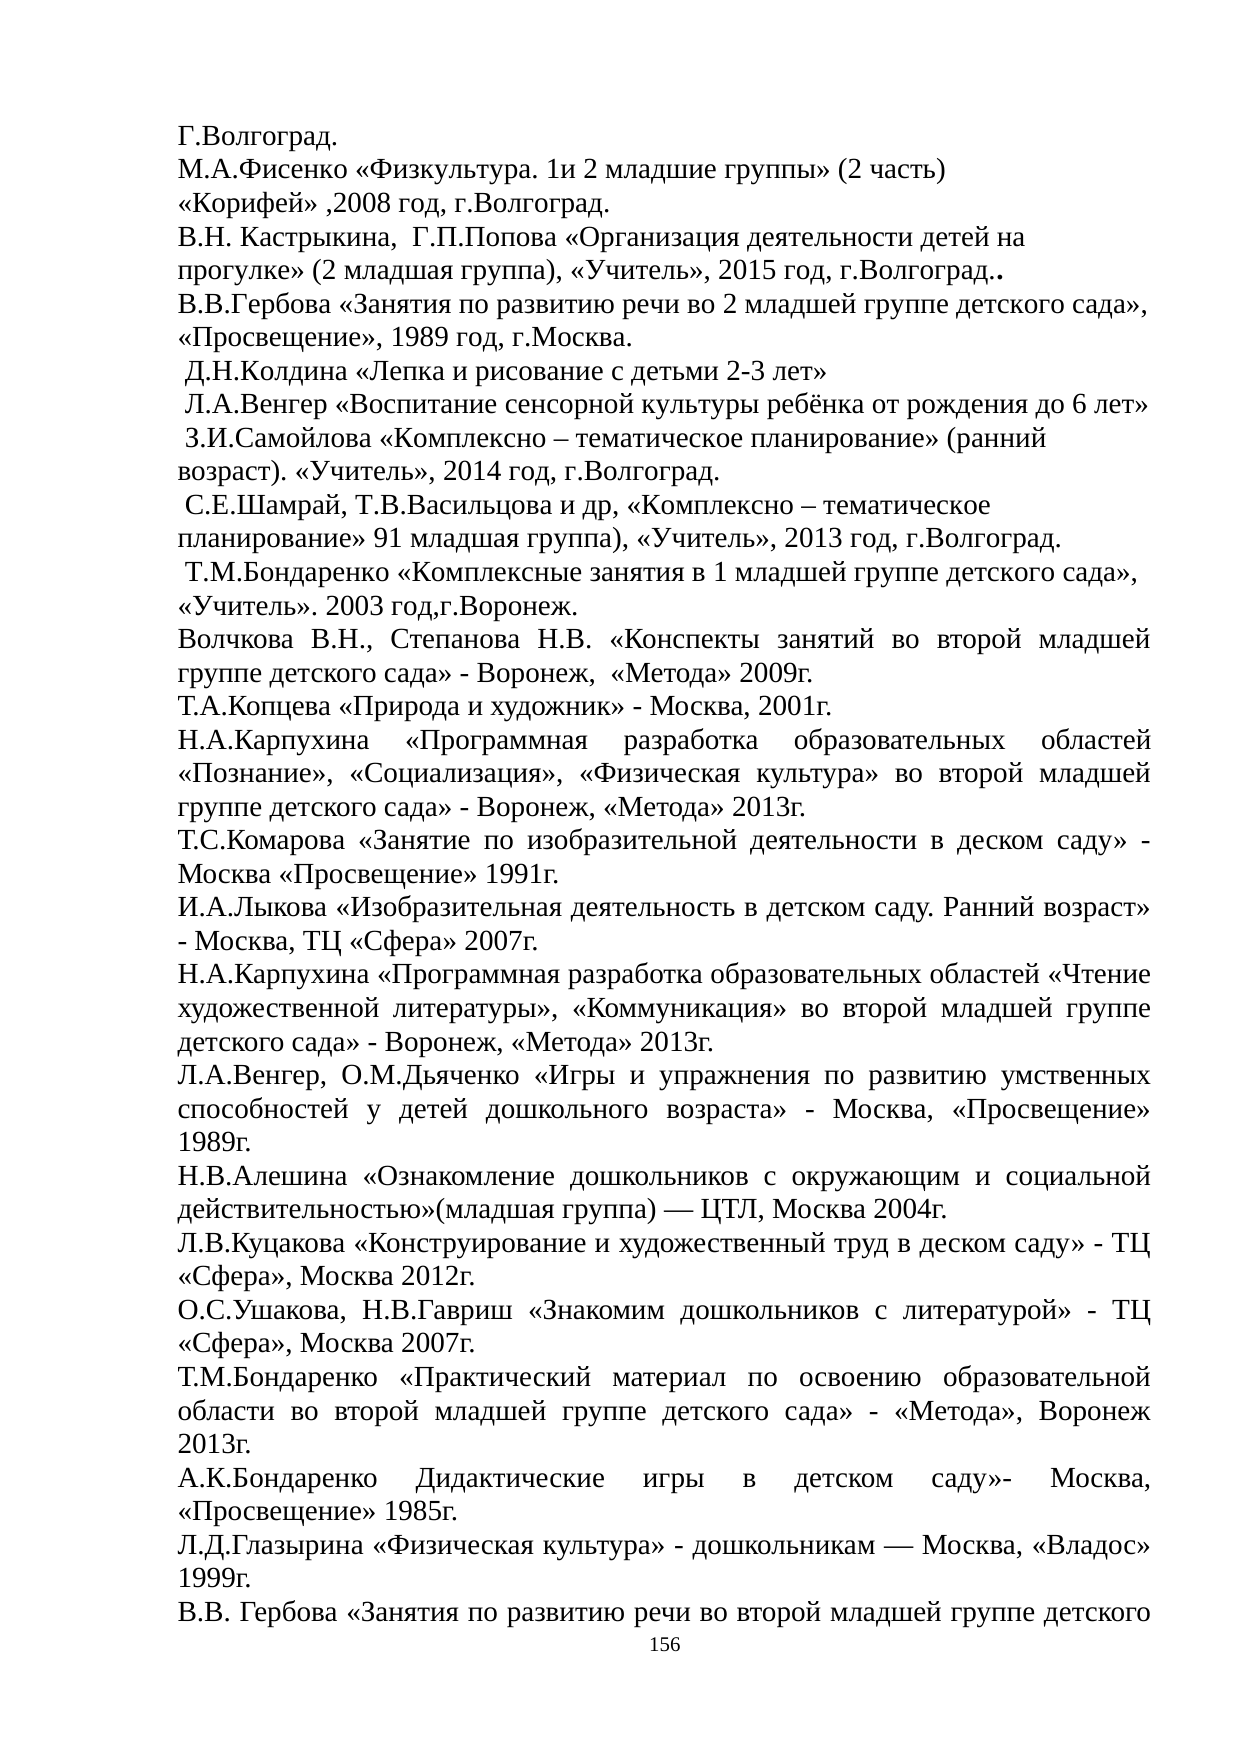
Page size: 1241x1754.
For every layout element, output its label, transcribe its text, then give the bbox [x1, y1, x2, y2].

text А.К.Бондаренко Дидактические игры в детском саду»- Москва, «Просвещение» 1985г. [177, 1460, 1152, 1527]
text Л.В.Куцакова «Конструирование и художественный труд в деском саду» - ТЦ «Сфера», Москва 2012г. [177, 1225, 1152, 1292]
text З.И.Самойлова «Комплексно – тематическое планирование» (ранний возраст). «Учитель», 2014 год, г.Волгоград. [177, 420, 1152, 487]
text Волчкова В.Н., Степанова Н.В. «Конспекты занятий во второй младшей группе детского сада» - Воронеж, «Метода» 2009г. [177, 621, 1152, 688]
text Д.Н.Колдина «Лепка и рисование с детьми 2-3 лет» [177, 353, 1152, 386]
text О.С.Ушакова, Н.В.Гавриш «Знакомим дошкольников с литературой» - ТЦ «Сфера», Москва 2007г. [177, 1292, 1152, 1359]
text С.Е.Шамрай, Т.В.Васильцова и др, «Комплексно – тематическое планирование» 91 младшая группа), «Учитель», 2013 год, г.Волгоград. [177, 487, 1152, 554]
text Н.В.Алешина «Ознакомление дошкольников с окружающим и социальной действительностью»(младшая группа) — ЦТЛ, Москва 2004г. [177, 1158, 1152, 1225]
text Н.А.Карпухина «Программная разработка образовательных областей «Познание», «Социализация», «Физическая культура» во второй младшей группе детского сада» - Воронеж, «Метода» 2013г. [177, 722, 1152, 822]
text Т.М.Бондаренко «Комплексные занятия в 1 младшей группе детского сада», «Учитель». 2003 год,г.Воронеж. [177, 554, 1152, 621]
text Т.М.Бондаренко «Практический материал по освоению образовательной области во второй младшей группе детского сада» - «Метода», Воронеж 2013г. [177, 1359, 1152, 1460]
text Л.А.Венгер «Воспитание сенсорной культуры ребёнка от рождения до 6 лет» [177, 386, 1152, 420]
text Л.А.Венгер, О.М.Дьяченко «Игры и упражнения по развитию умственных способностей у детей дошкольного возраста» - Москва, «Просвещение» 1989г. [177, 1057, 1152, 1158]
text Т.А.Копцева «Природа и художник» - Москва, 2001г. [177, 688, 1152, 722]
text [177, 118, 1152, 152]
text Т.С.Комарова «Занятие по изобразительной деятельности в деском саду» - Москва «Просвещение» 1991г. [177, 822, 1152, 889]
text Н.А.Карпухина «Программная разработка образовательных областей «Чтение художественной литературы», «Коммуникация» во второй младшей группе детского сада» - Воронеж, «Метода» 2013г. [177, 957, 1152, 1057]
text В.Н. Кастрыкина, Г.П.Попова «Организация деятельности детей на прогулке» (2 младшая группа), «Учитель», 2015 год, г.Волгоград.. В.В.Гербова «Занятия по развитию речи во 2 младшей группе детского сада», «Просвещение», 1989 год, г.Москва. [177, 219, 1152, 353]
text М.А.Фисенко «Физкультура. 1и 2 младшие группы» (2 часть) «Корифей» ,2008 год, г.Волгоград. [177, 152, 1152, 219]
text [177, 1594, 1152, 1627]
text Л.Д.Глазырина «Физическая культура» - дошкольникам — Москва, «Владос» 1999г. [177, 1527, 1152, 1594]
text И.А.Лыкова «Изобразительная деятельность в детском саду. Ранний возраст» - Москва, ТЦ «Сфера» 2007г. [177, 889, 1152, 957]
